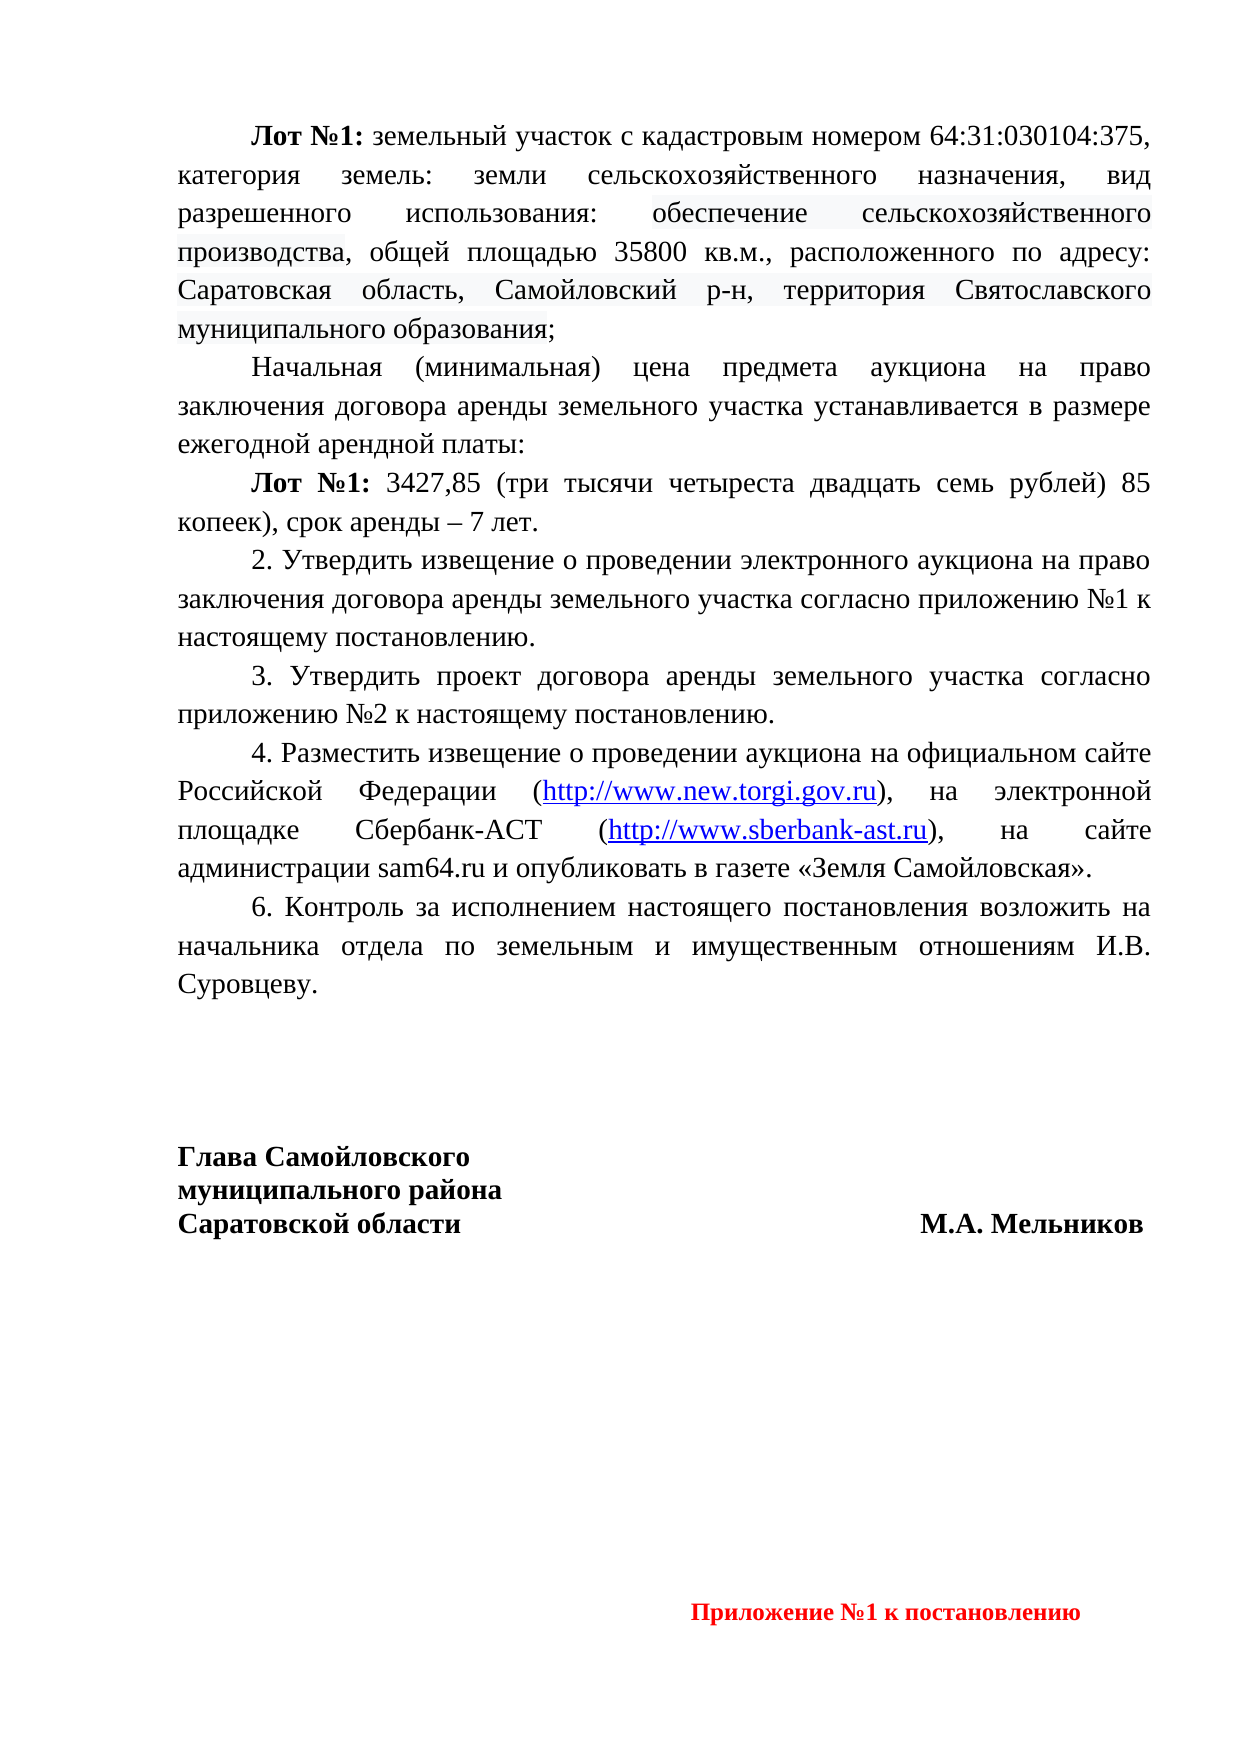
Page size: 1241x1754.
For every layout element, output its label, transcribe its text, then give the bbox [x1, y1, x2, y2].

text Лот №1: земельный участок с кадастровым номером 64:31:030104:375, категория земель: земли сельскохозяйственного назначения, вид разрешенного использования: обеспечение сельскохозяйственного производства, общей площадью 35800 кв.м., расположенного по адресу: Саратовская область, Самойловский р-н, территория Святославского муниципального образования; [177, 118, 1152, 273]
text 2. Утвердить извещение о проведении электронного аукциона на право заключения договора аренды земельного участка согласно приложению №1 к настоящему постановлению. [177, 542, 1152, 653]
text 4. Разместить извещение о проведении аукциона на официальном сайте Российской Федерации (http://www.new.torgi.gov.ru), на электронной площадке Сбербанк-АСТ (http://www.sberbank-ast.ru), на сайте администрации sam64.ru и опубликовать в газете «Земля Самойловская». [177, 735, 1152, 884]
text муниципального района [177, 1172, 1152, 1206]
text 6. Контроль за исполнением настоящего постановления возложить на начальника отдела по земельным и имущественным отношениям И.В. Суровцеву. [177, 889, 1152, 1000]
text Лот №1: земельный участок с кадастровым номером 64:31:030104:375, категория земель: земли сельскохозяйственного назначения, вид разрешенного использования: обеспечение сельскохозяйственного производства, общей площадью 35800 кв.м., расположенного по адресу: Саратовская область, Самойловский р-н, территория Святославского муниципального образования; [177, 306, 1152, 344]
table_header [679, 1597, 1163, 1651]
text Саратовской области М.А. Мельников [177, 1206, 1152, 1239]
text Начальная (минимальная) цена предмета аукциона на право заключения договора аренды земельного участка устанавливается в размере ежегодной арендной платы: [177, 349, 1152, 460]
text 3. Утвердить проект договора аренды земельного участка согласно приложению №2 к настоящему постановлению. [177, 658, 1152, 730]
text Лот №1: 3427,85 (три тысячи четыреста двадцать семь рублей) 85 копеек), срок аренды – 7 лет. [177, 465, 1152, 537]
text Глава Самойловского [177, 1139, 1152, 1172]
